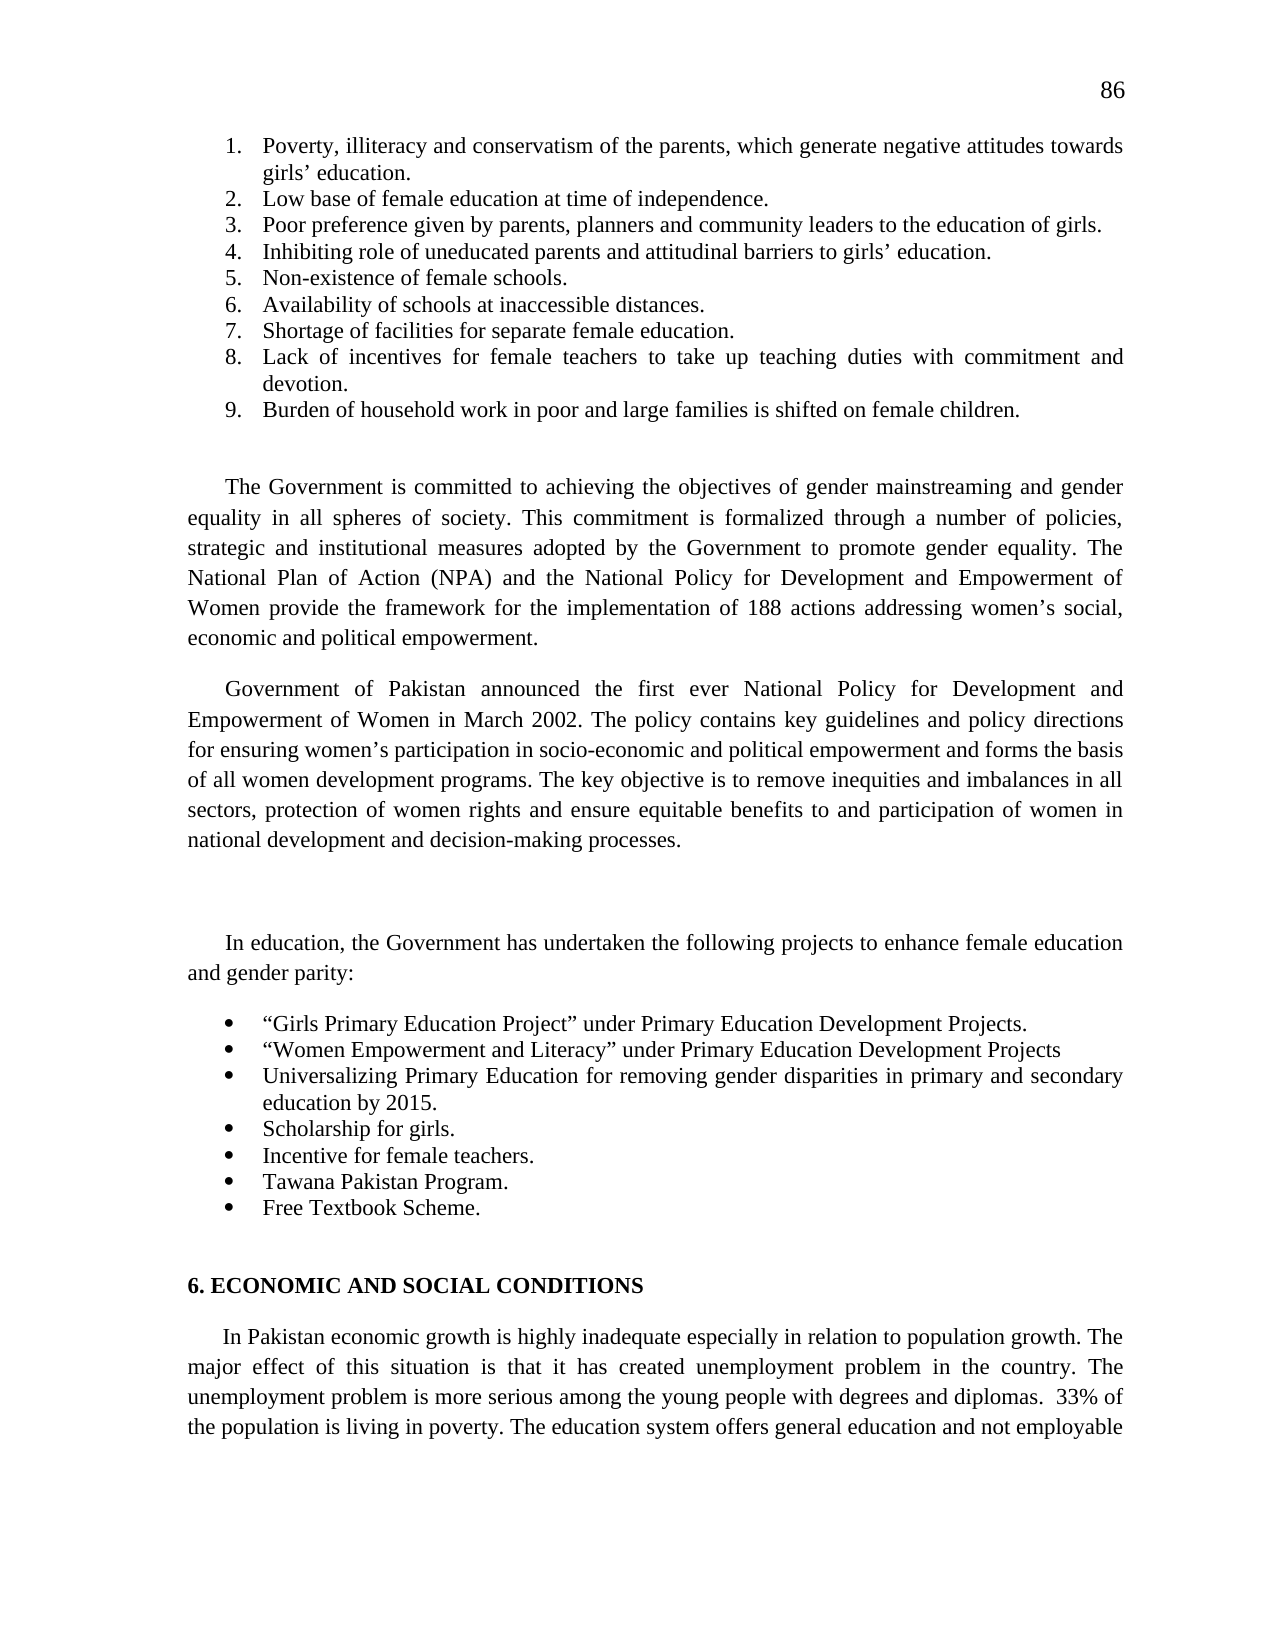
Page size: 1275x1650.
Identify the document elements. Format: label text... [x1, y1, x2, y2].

text The Government is committed to achieving the objectives of gender mainstreaming and gender equality in all spheres of society. This commitment is formalized through a number of policies, strategic and institutional measures adopted by the Government to promote gender equality. The National Plan of Action (NPA) and the National Policy for Development and Empowerment of Women provide the framework for the implementation of 188 actions addressing women’s social, economic and political empowerment. [187, 473, 1125, 651]
list Universalizing Primary Education for removing gender disparities in primary and secondary education by 2015. [225, 1063, 1125, 1115]
list Tawana Pakistan Program. [225, 1168, 1125, 1194]
list Incentive for female teachers. [225, 1142, 1125, 1168]
list Shortage of facilities for separate female education. [225, 317, 1125, 343]
list Low base of female education at time of independence. [225, 185, 1125, 212]
list Poor preference given by parents, planners and community leaders to the education of girls. [225, 212, 1125, 238]
list Non-existence of female schools. [225, 264, 1125, 291]
text 6. ECONOMIC AND SOCIAL CONDITIONS [187, 1272, 1125, 1298]
text Government of Pakistan announced the first ever National Policy for Development and Empowerment of Women in March 2002. The policy contains key guidelines and policy directions for ensuring women’s participation in socio-economic and political empowerment and forms the basis of all women development programs. The key objective is to remove inequities and imbalances in all sectors, protection of women rights and ensure equitable benefits to and participation of women in national development and decision-making processes. [187, 676, 1125, 853]
list Availability of schools at inaccessible distances. [225, 291, 1125, 317]
list Burden of household work in poor and large families is shifted on female children. [225, 396, 1125, 422]
list Free Textbook Scheme. [225, 1194, 1125, 1221]
text In education, the Government has undertaken the following projects to enhance female education and gender parity: [187, 929, 1125, 985]
list Scholarship for girls. [225, 1115, 1125, 1142]
list “Women Empowerment and Literacy” under Primary Education Development Projects [225, 1036, 1125, 1063]
list “Girls Primary Education Project” under Primary Education Development Projects. [225, 1010, 1125, 1036]
list Inhibiting role of uneducated parents and attitudinal barriers to girls’ education. [225, 238, 1125, 264]
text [187, 1323, 1125, 1440]
list Poverty, illiteracy and conservatism of the parents, which generate negative attitudes towards girls’ education. [225, 132, 1125, 185]
list Lack of incentives for female teachers to take up teaching duties with commitment and devotion. [225, 343, 1125, 396]
